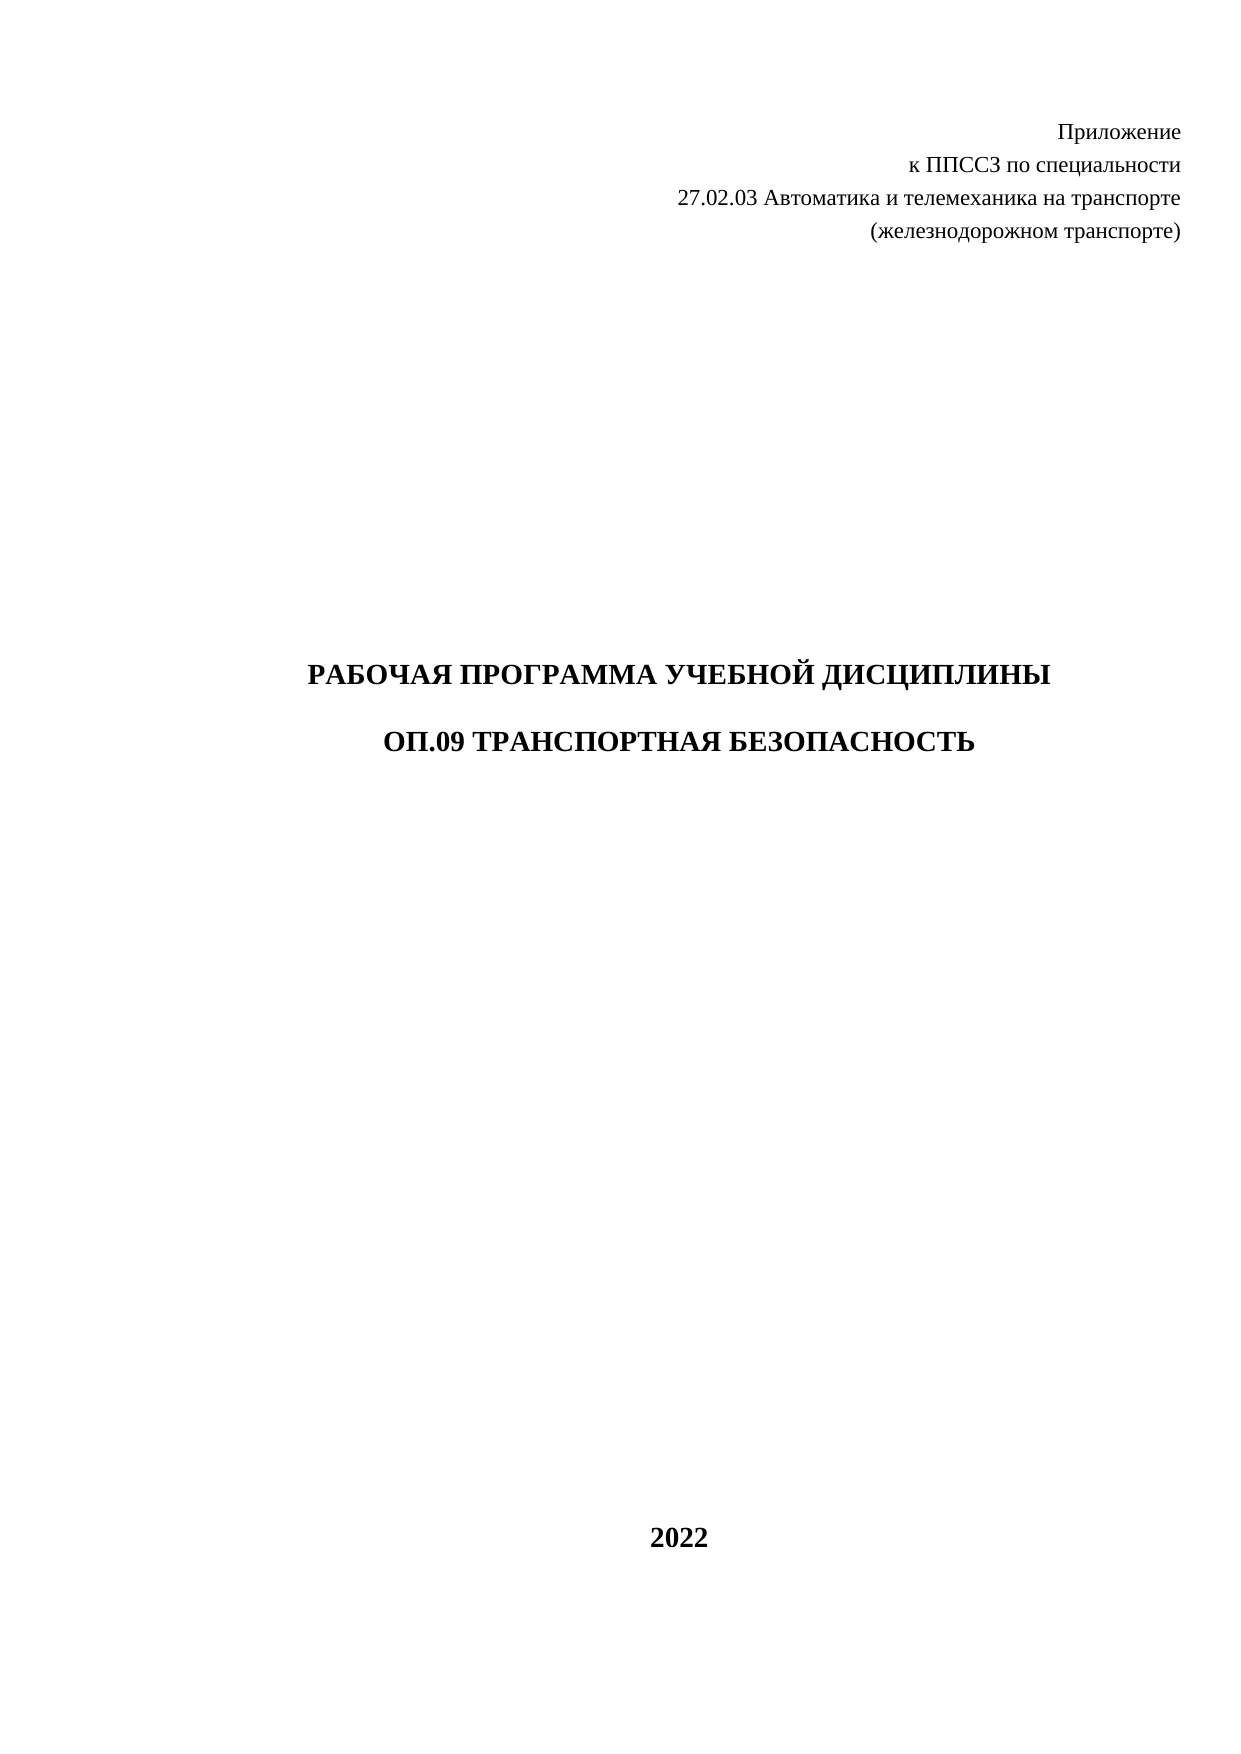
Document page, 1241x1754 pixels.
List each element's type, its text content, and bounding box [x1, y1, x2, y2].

text Приложение [177, 118, 1181, 144]
text ОП.09 ТРАНСПОРТНАЯ БЕЗОПАСНОСТЬ [177, 724, 1181, 758]
text 2022 [177, 1520, 1181, 1553]
text РАБОЧАЯ ПРОГРАММА УЧЕБНОЙ ДИСЦИПЛИНЫ [177, 657, 1181, 691]
text 27.02.03 Автоматика и телемеханика на транспорте [177, 184, 1181, 210]
text (железнодорожном транспорте) [177, 217, 1181, 243]
text к ППССЗ по специальности [177, 151, 1181, 177]
